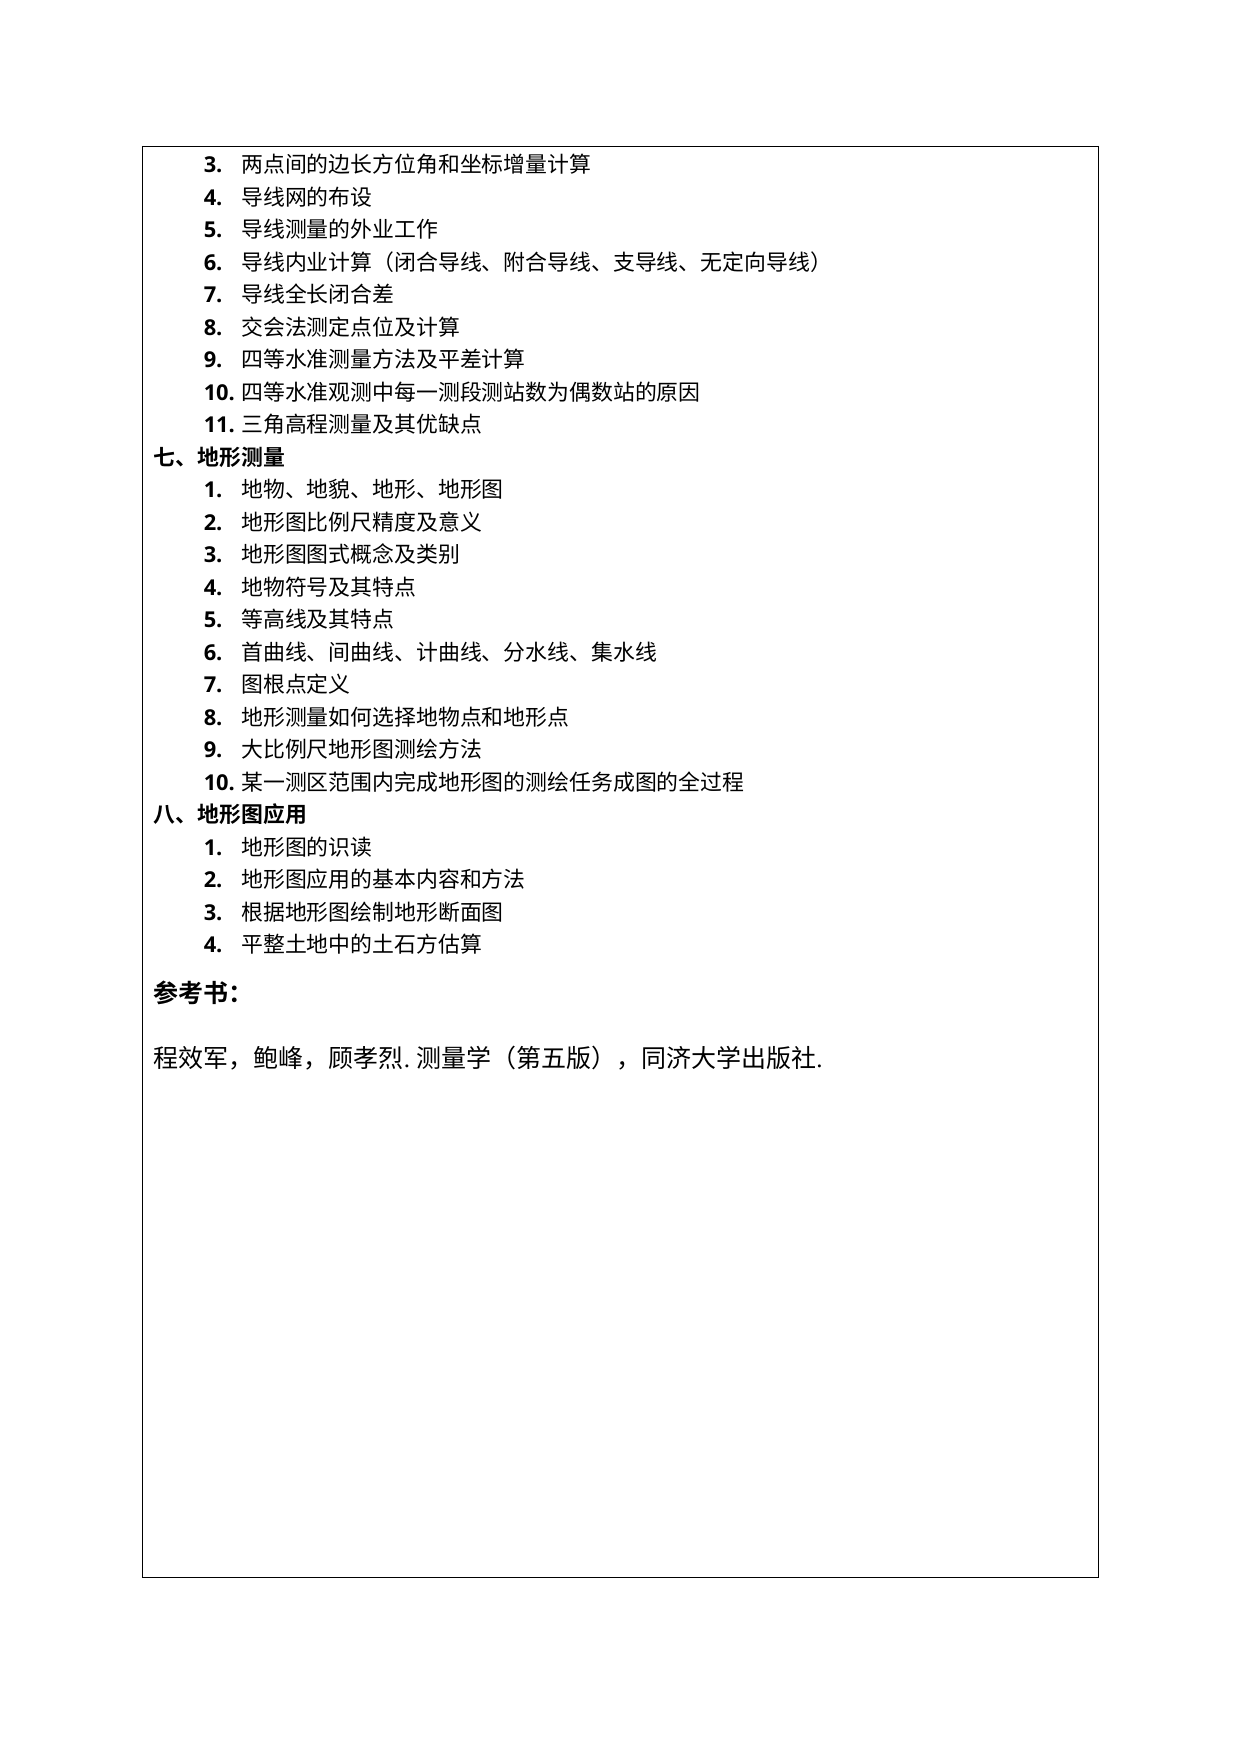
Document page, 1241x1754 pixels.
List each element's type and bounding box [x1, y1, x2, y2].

table_cell [143, 147, 1098, 1577]
